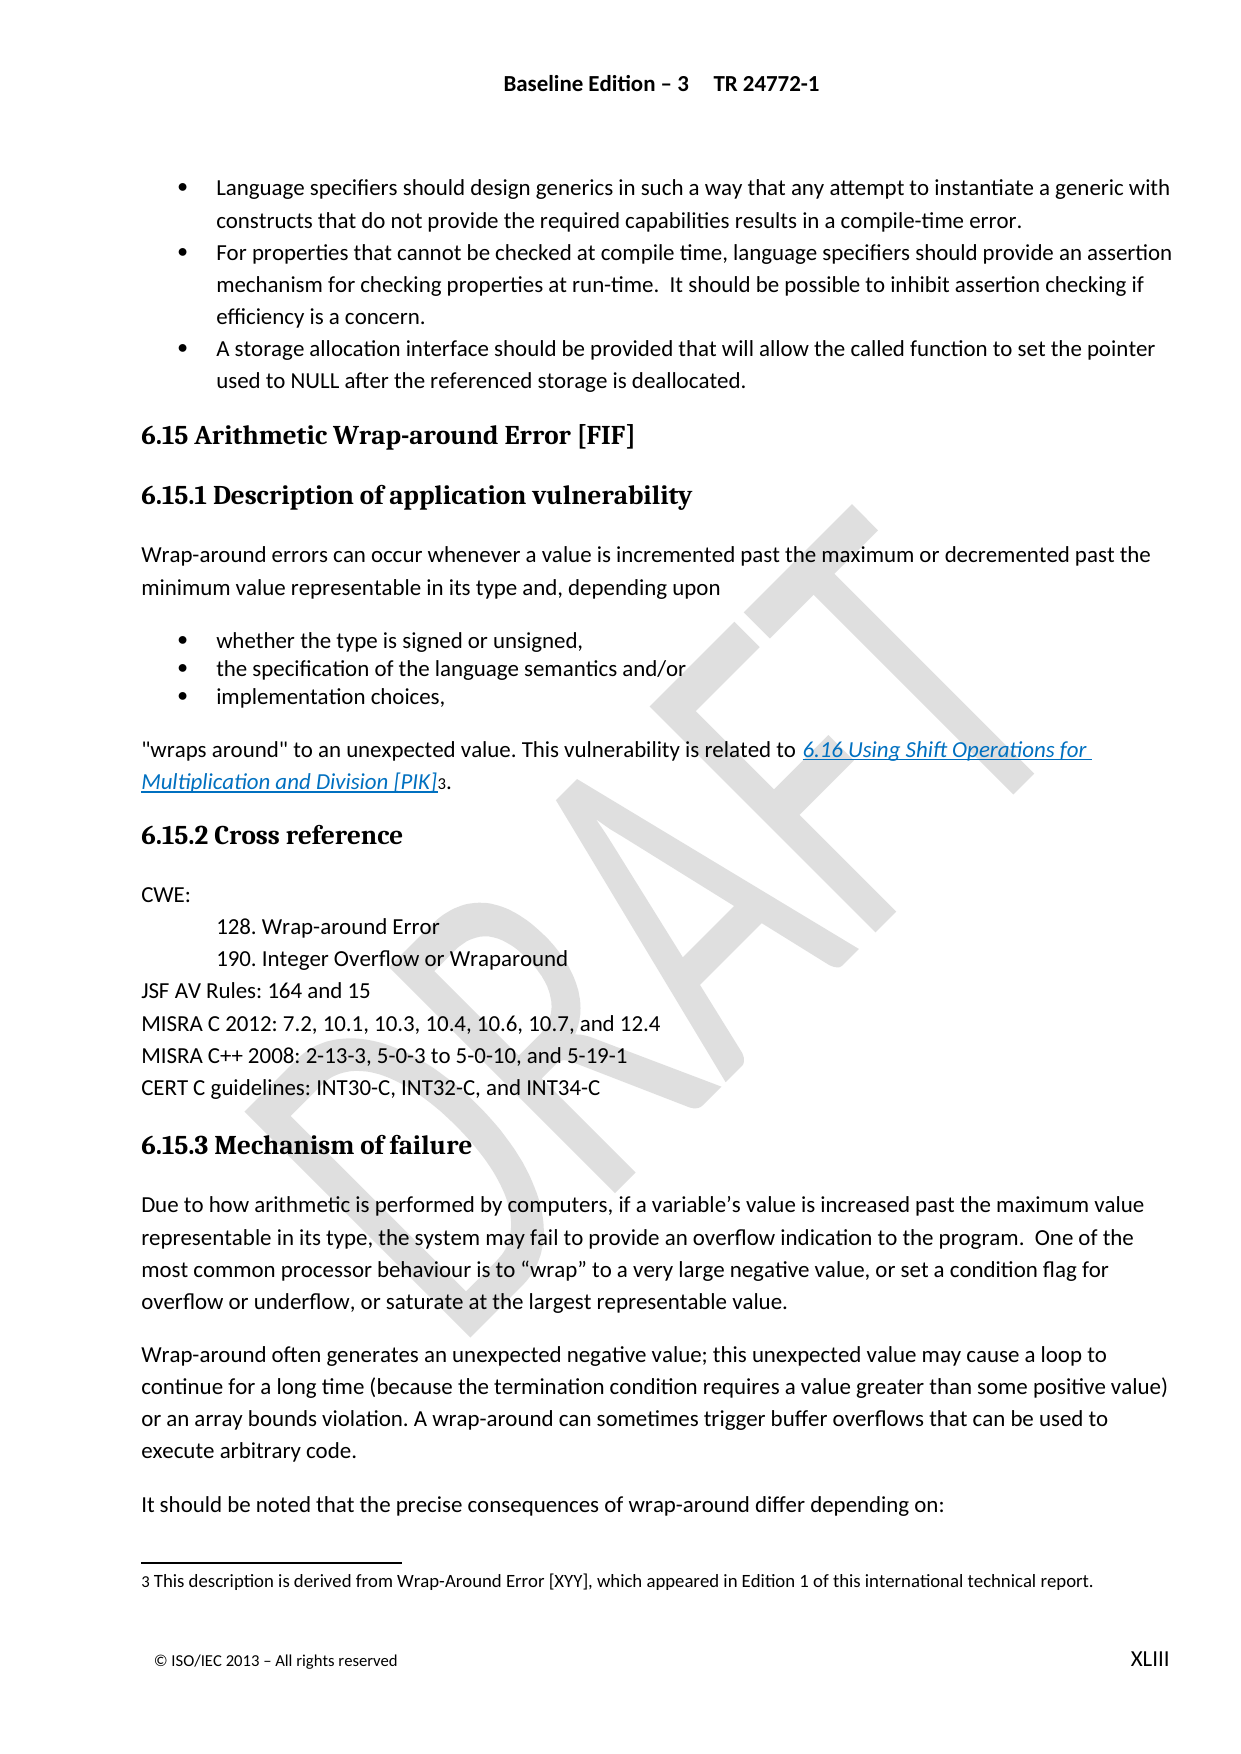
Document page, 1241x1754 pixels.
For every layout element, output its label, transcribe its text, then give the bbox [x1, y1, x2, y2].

text It should be noted that the precise consequences of wrap-around differ depending on: [141, 1490, 1182, 1518]
list whether the type is signed or unsigned, [178, 626, 1182, 654]
subtitle 6.15.3 Mechanism of failure [141, 1130, 1182, 1162]
text "wraps around" to an unexpected value. This vulnerability is related to 6.16 Using Shift Operations for Multiplication and Division [PIK]. [141, 735, 1182, 795]
text Wrap-around errors can occur whenever a value is incremented past the maximum or decremented past the minimum value representable in its type and, depending upon [141, 541, 1182, 601]
subtitle 6.15.1 Description of application vulnerability [141, 480, 1182, 512]
text Wrap-around often generates an unexpected negative value; this unexpected value may cause a loop to continue for a long time (because the termination condition requires a value greater than some positive value) or an array bounds violation. A wrap-around can sometimes trigger buffer overflows that can be used to execute arbitrary code. [141, 1340, 1182, 1465]
text MISRA C 2012: 7.2, 10.1, 10.3, 10.4, 10.6, 10.7, and 12.4 [141, 1009, 1182, 1037]
list implementation choices, [178, 682, 1182, 710]
list the specification of the language semantics and/or [178, 654, 1182, 682]
text 190. Integer Overflow or Wraparound [216, 944, 1182, 972]
text JSF AV Rules: 164 and 15 [141, 977, 1182, 1005]
text 128. Wrap-around Error [216, 912, 1182, 940]
text CWE: [141, 880, 1182, 908]
list Language specifiers should design generics in such a way that any attempt to instantiate a generic with constructs that do not provide the required capabilities results in a compile-time error. [178, 173, 1182, 234]
text CERT C guidelines: INT30-C, INT32-C, and INT34-C [141, 1073, 1182, 1101]
list A storage allocation interface should be provided that will allow the called function to set the pointer used to NULL after the referenced storage is deallocated. [178, 334, 1182, 395]
text MISRA C++ 2008: 2-13-3, 5-0-3 to 5-0-10, and 5-19-1 [141, 1041, 1182, 1069]
subtitle 6.15.2 Cross reference [141, 820, 1182, 851]
subtitle 6.15 Arithmetic Wrap-around Error [FIF] [141, 420, 1182, 451]
list For properties that cannot be checked at compile time, language specifiers should provide an assertion mechanism for checking properties at run-time. It should be possible to inhibit assertion checking if efficiency is a concern. [178, 238, 1182, 330]
text Due to how arithmetic is performed by computers, if a variable’s value is increased past the maximum value representable in its type, the system may fail to provide an overflow indication to the program. One of the most common processor behaviour is to “wrap” to a very large negative value, or set a condition flag for overflow or underflow, or saturate at the largest representable value. [141, 1191, 1182, 1315]
